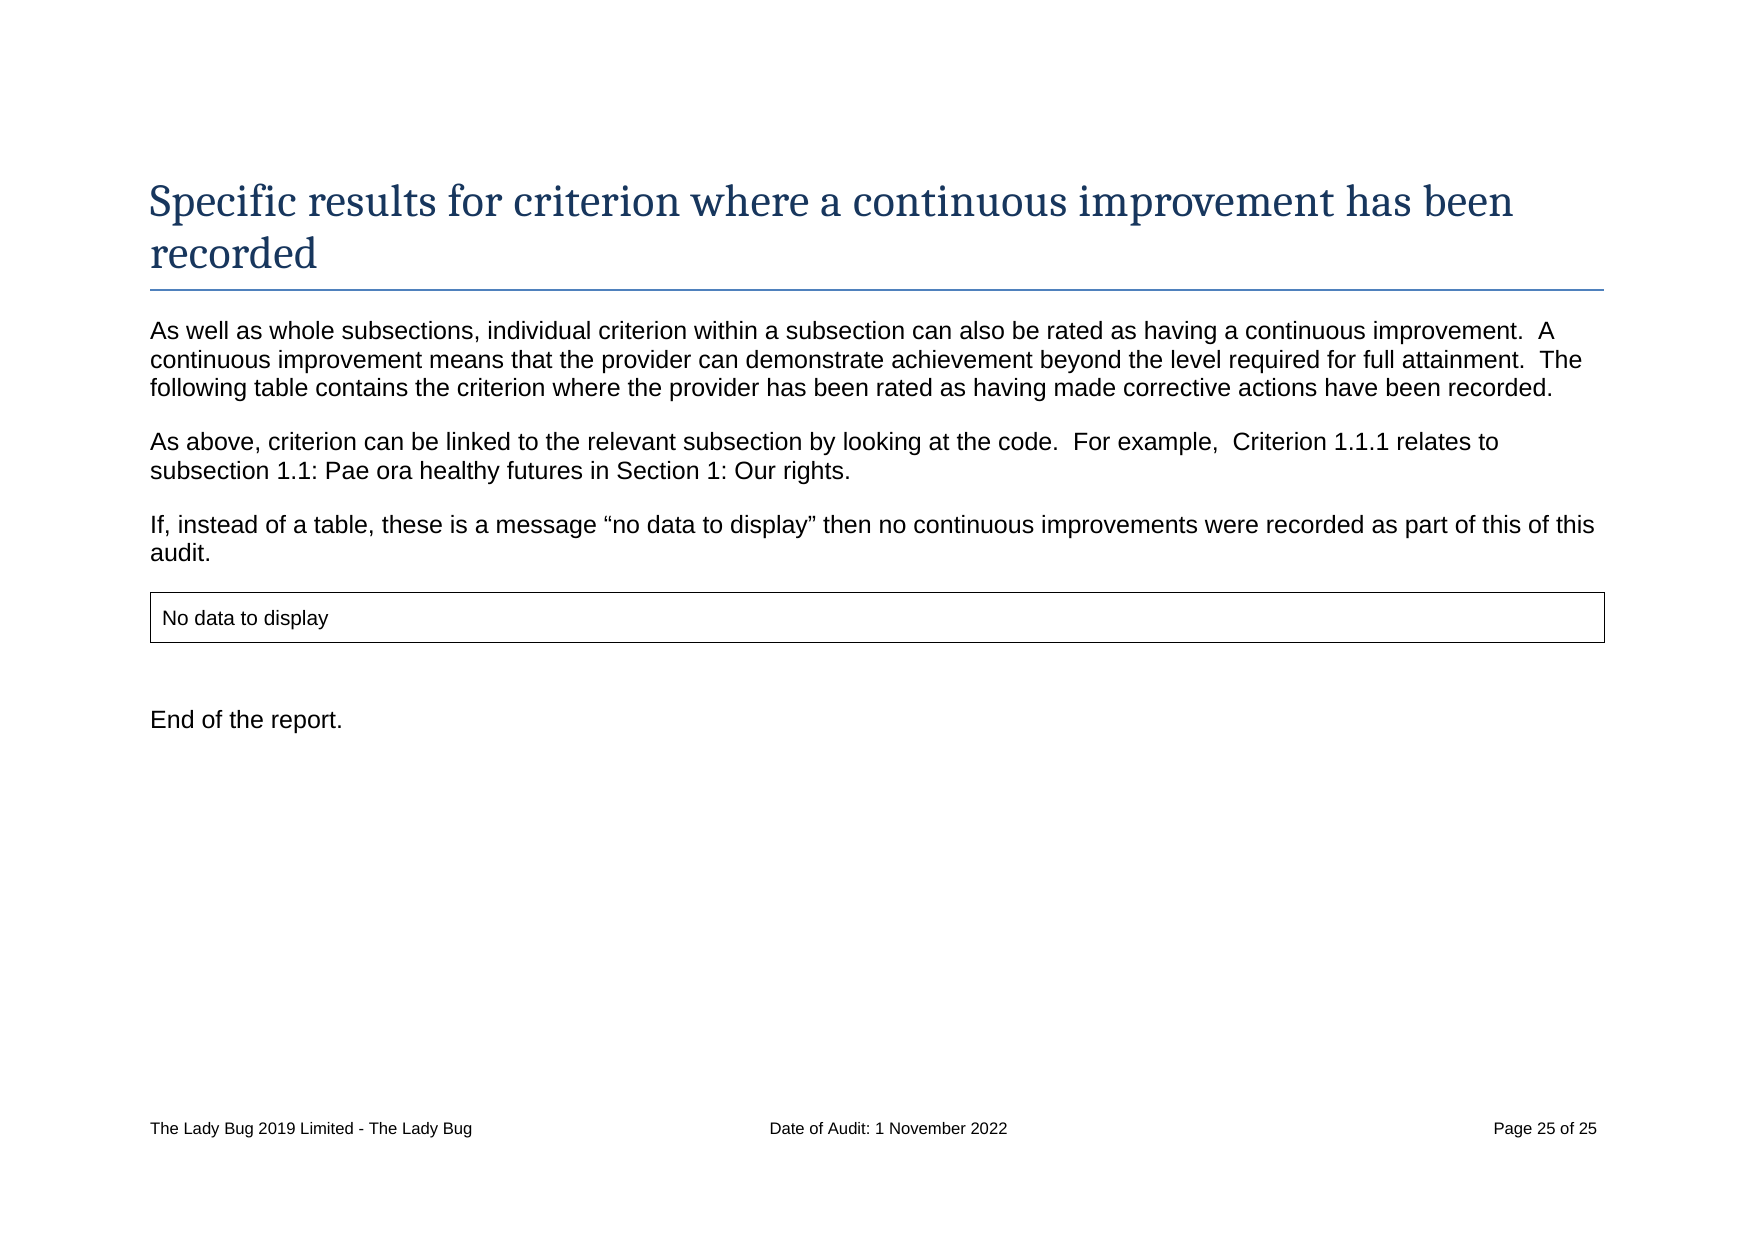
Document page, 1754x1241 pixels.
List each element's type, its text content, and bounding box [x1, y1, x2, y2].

text End of the report. [150, 704, 1604, 733]
table_header No data to display [151, 593, 1604, 642]
subtitle Specific results for criterion where a continuous improvement has been recorded [150, 175, 1604, 289]
text As well as whole subsections, individual criterion within a subsection can also be rated as having a continuous improvement. A continuous improvement means that the provider can demonstrate achievement beyond the level required for full attainment. The following table contains the criterion where the provider has been rated as having made corrective actions have been recorded. [150, 316, 1604, 402]
text If, instead of a table, these is a message “no data to display” then no continuous improvements were recorded as part of this of this audit. [150, 509, 1604, 567]
text As above, criterion can be linked to the relevant subsection by looking at the code. For example, Criterion 1.1.1 relates to subsection 1.1: Pae ora healthy futures in Section 1: Our rights. [150, 427, 1604, 484]
